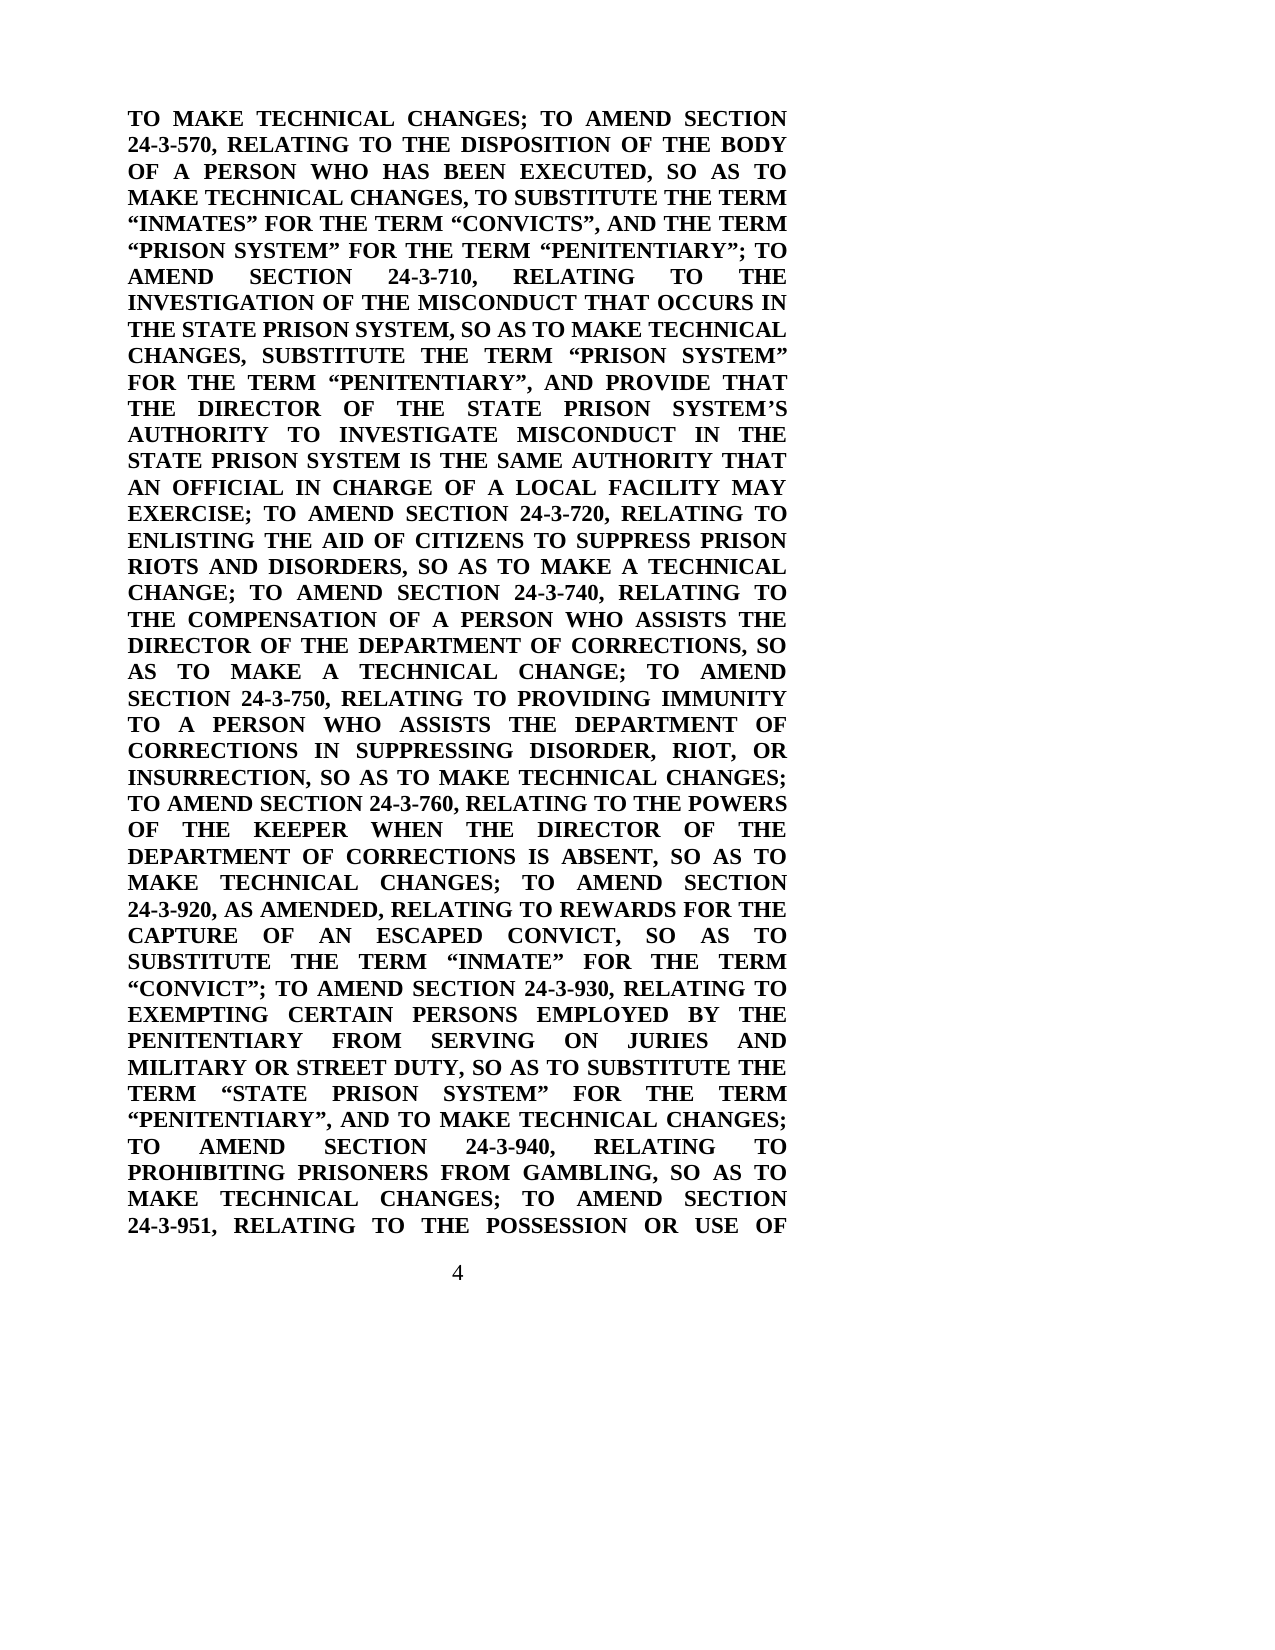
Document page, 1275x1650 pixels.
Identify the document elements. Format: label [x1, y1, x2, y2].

text [127, 105, 787, 1238]
